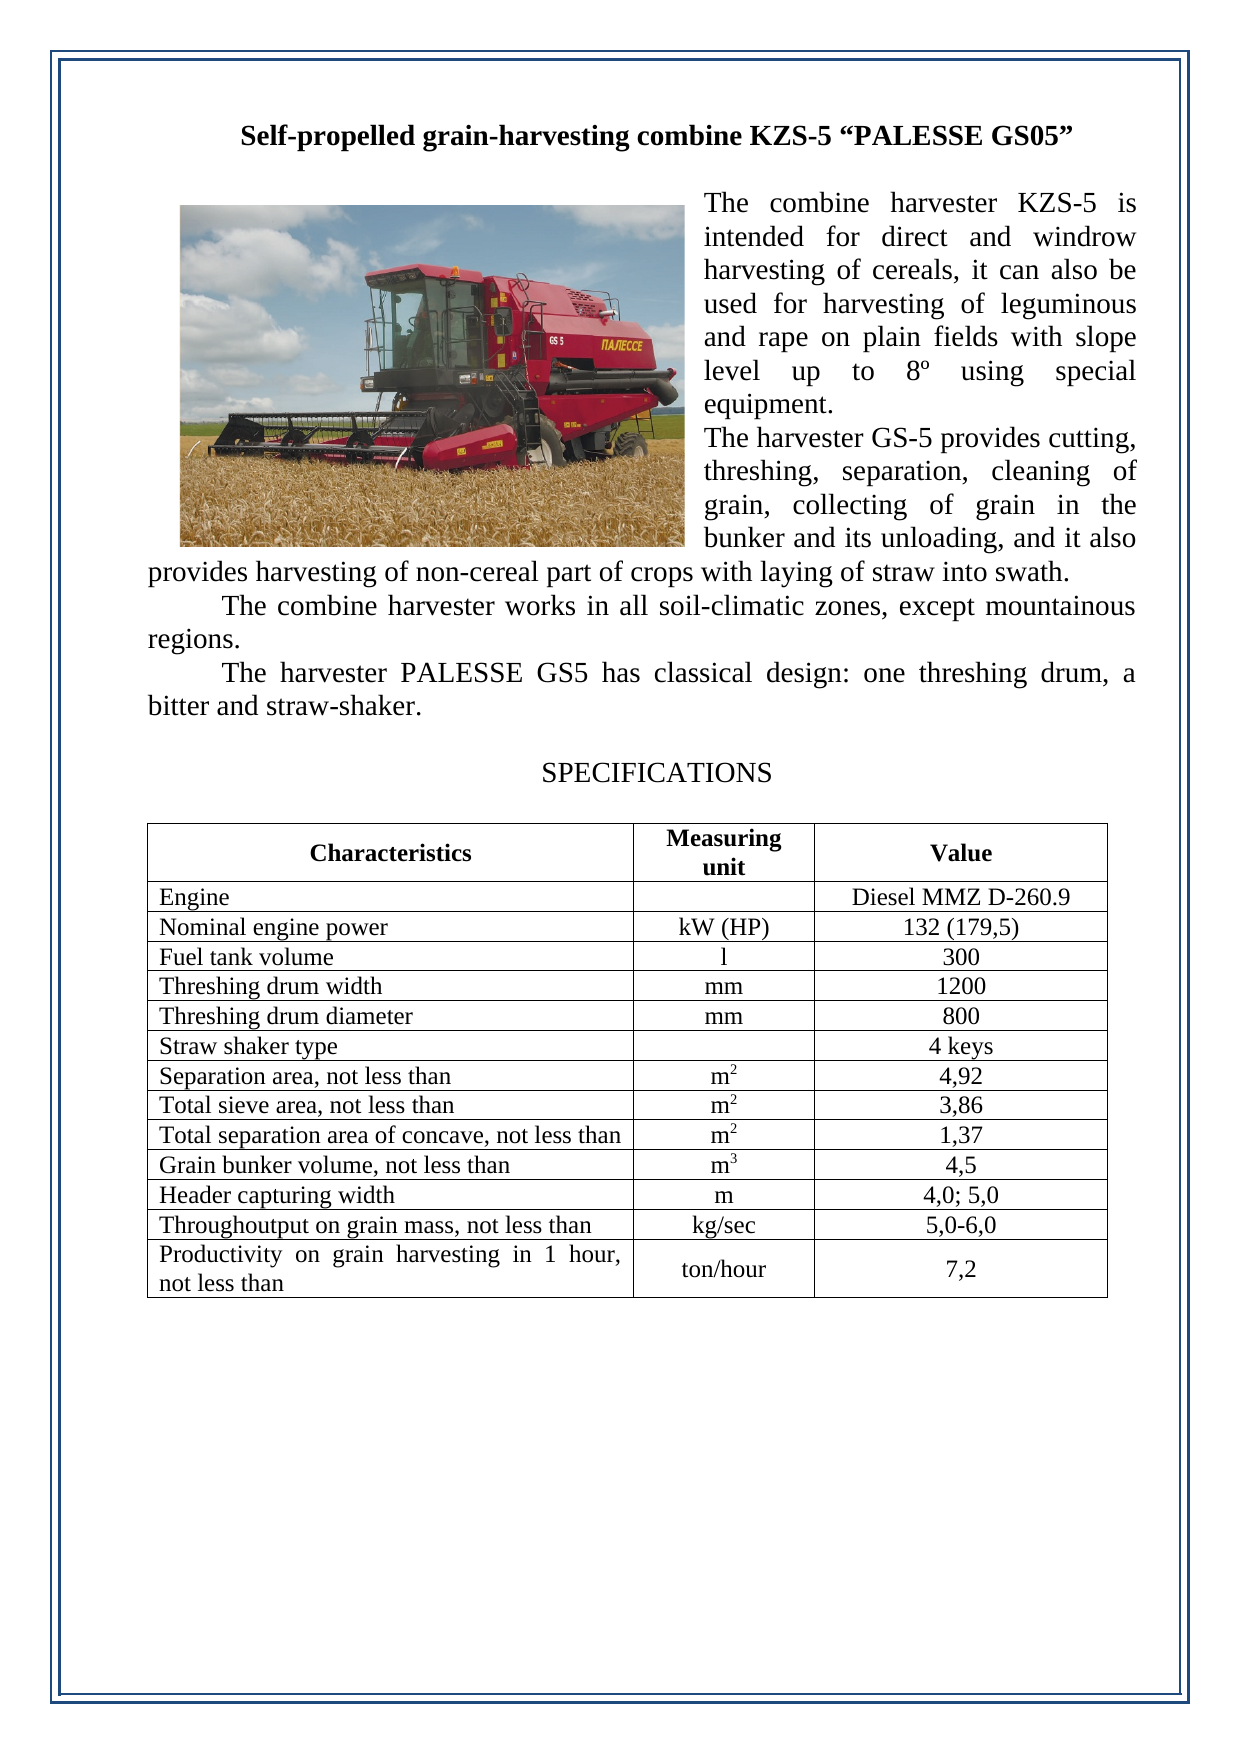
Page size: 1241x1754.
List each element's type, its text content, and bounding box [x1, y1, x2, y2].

table_cell Fuel tank volume [148, 942, 633, 970]
table_cell kg/sec [634, 1210, 814, 1238]
table_cell 1200 [815, 971, 1107, 1000]
table_cell Threshing drum diameter [148, 1001, 633, 1030]
table_cell 4,0; 5,0 [815, 1180, 1107, 1209]
table_cell 4,92 [815, 1061, 1107, 1089]
table_header Value [815, 824, 1107, 881]
table_cell m [634, 1180, 814, 1209]
table_cell Diesel MMZ D-260.9 [815, 882, 1107, 911]
table_cell Threshing drum width [148, 971, 633, 1000]
table_cell 800 [815, 1001, 1107, 1030]
text The harvester GS-5 provides cutting, threshing, separation, cleaning of grain, collecting of grain in the bunker and its unloading, and it also provides harvesting of non-cereal part of crops with laying of straw into swath. [148, 420, 1137, 588]
text The harvester PALESSE GS5 has classical design: one threshing drum, a bitter and straw-shaker. [148, 655, 1137, 722]
table_cell 7,2 [815, 1240, 1107, 1297]
table_cell 3,86 [815, 1091, 1107, 1119]
table_cell Grain bunker volume, not less than [148, 1150, 633, 1179]
table_cell l [634, 942, 814, 970]
table_header Characteristics [148, 824, 633, 881]
table_cell 4,5 [815, 1150, 1107, 1179]
table_cell Nominal engine power [148, 912, 633, 941]
table_cell [634, 1031, 814, 1060]
table_header Measuring unit [634, 824, 814, 881]
table_cell Header capturing width [148, 1180, 633, 1209]
table_cell kW (HP) [634, 912, 814, 941]
table_cell 132 (179,5) [815, 912, 1107, 941]
table_cell ton/hour [634, 1240, 814, 1297]
text SPECIFICATIONS [177, 755, 1137, 789]
table_cell Productivity on grain harvesting in 1 hour, not less than [148, 1240, 633, 1297]
text The combine harvester KZS-5 is intended for direct and windrow harvesting of cereals, it can also be used for harvesting of leguminous and rape on plain fields with slope level up to 8º using special equipment. [148, 185, 1137, 420]
table_cell [634, 882, 814, 911]
table_cell mm [634, 971, 814, 1000]
picture [179, 205, 685, 549]
table_cell 5,0-6,0 [815, 1210, 1107, 1238]
table_cell Total sieve area, not less than [148, 1091, 633, 1119]
table_cell m2 [634, 1061, 814, 1089]
table_cell Straw shaker type [148, 1031, 633, 1060]
text Self-propelled grain-harvesting combine KZS-5 “PALESSE GS05” [177, 118, 1137, 152]
table_cell m2 [634, 1120, 814, 1149]
table_cell mm [634, 1001, 814, 1030]
table_cell Separation area, not less than [148, 1061, 633, 1089]
table_cell 1,37 [815, 1120, 1107, 1149]
table_cell Throughoutput on grain mass, not less than [148, 1210, 633, 1238]
table_cell Total separation area of concave, not less than [148, 1120, 633, 1149]
table_cell 300 [815, 942, 1107, 970]
table_cell Engine [148, 882, 633, 911]
text The combine harvester works in all soil-climatic zones, except mountainous regions. [148, 588, 1137, 655]
table_cell 4 keys [815, 1031, 1107, 1060]
table_cell m3 [634, 1150, 814, 1179]
table_cell m2 [634, 1091, 814, 1119]
